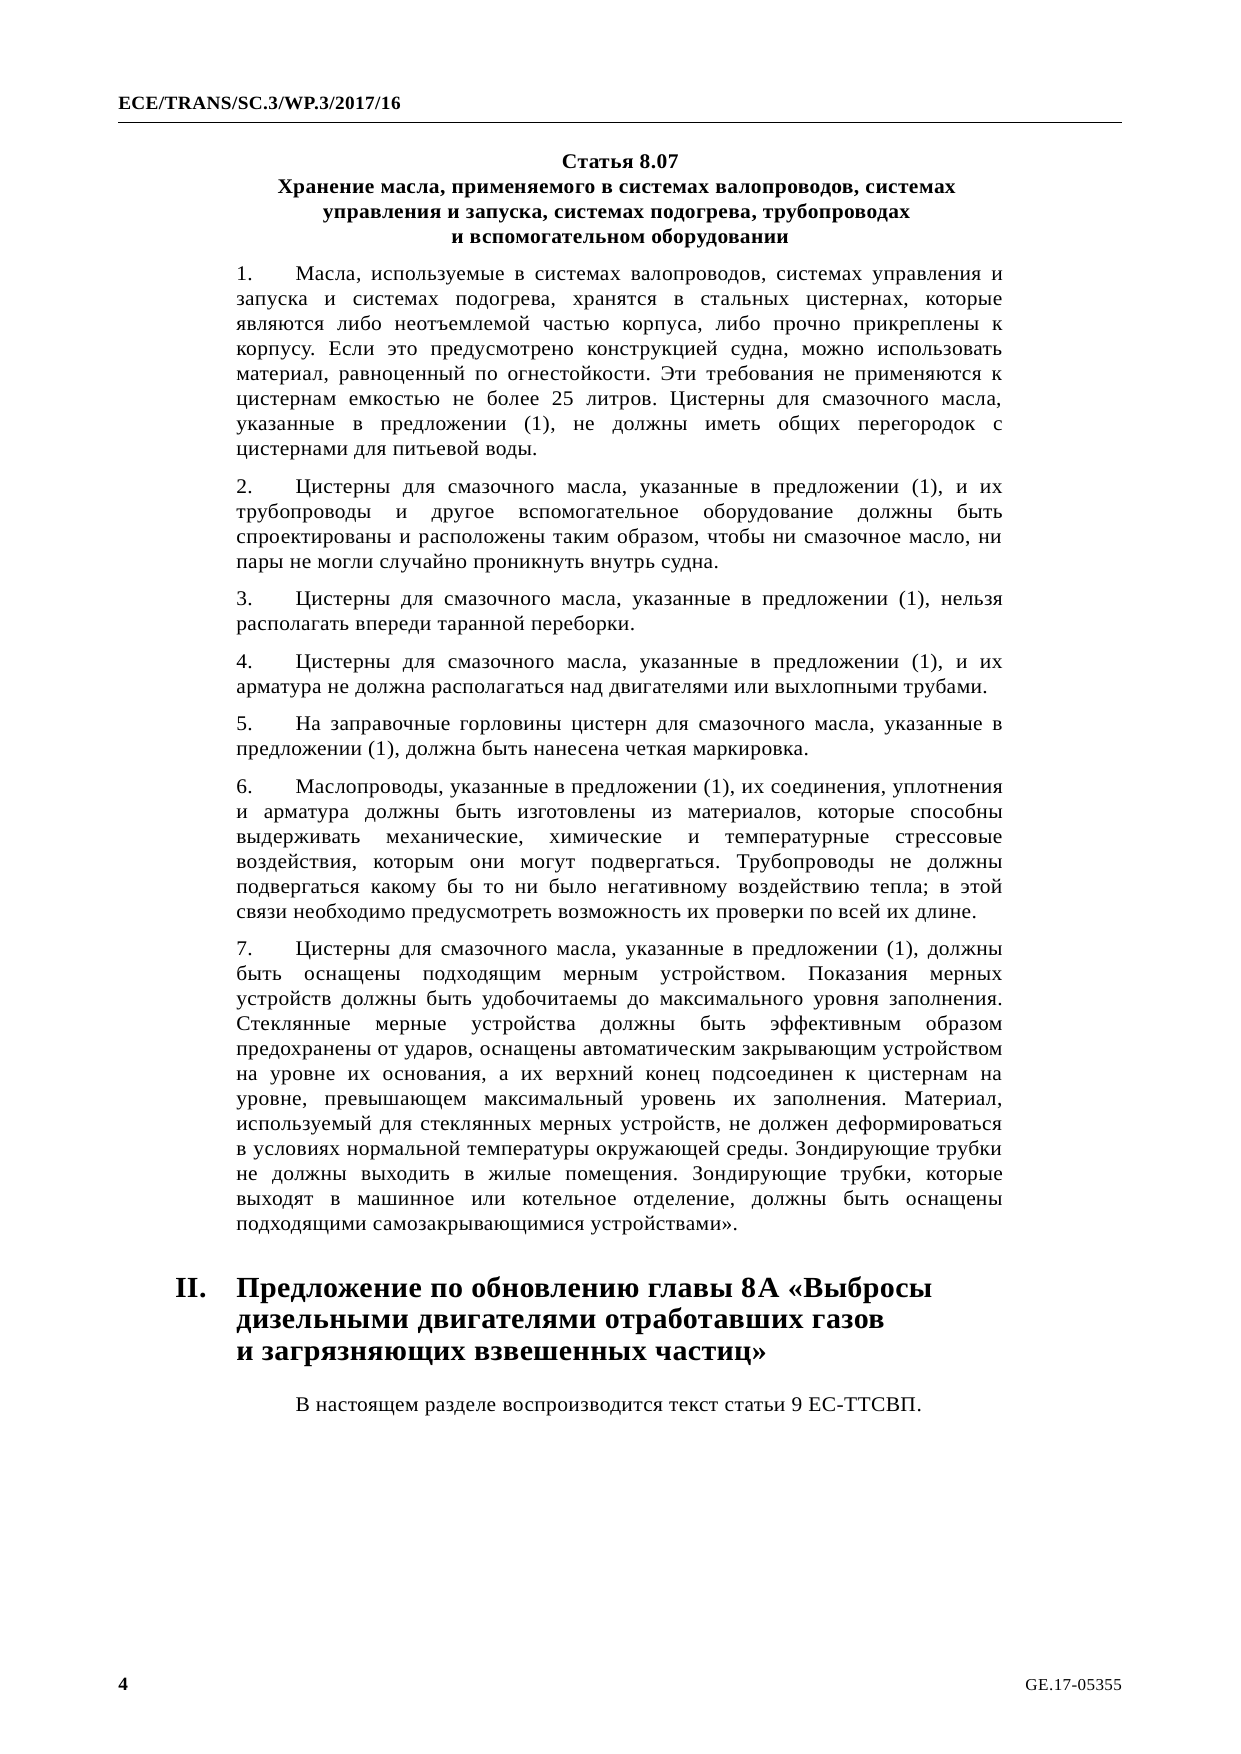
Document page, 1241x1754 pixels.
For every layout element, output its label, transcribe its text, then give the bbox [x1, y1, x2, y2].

text Статья 8.07 Хранение масла, применяемого в системах валопроводов, системах управления и запуска, системах подогрева, трубопроводах и вспомогательном оборудовании [236, 148, 1004, 248]
text 7. Цистерны для смазочного масла, указанные в предложении (1), должны быть оснащены подходящим мерным устройством. Показания мерных устройств должны быть удобочитаемы до максимального уровня заполнения. Стеклянные мерные устройства должны быть эффективным образом предохранены от ударов, оснащены автоматическим закрывающим устройством на уровне их основания, а их верхний конец подсоединен к цистернам на уровне, превышающем максимальный уровень их заполнения. Материал, используемый для стеклянных мерных устройств, не должен деформироваться в условиях нормальной температуры окружающей среды. Зондирующие трубки не должны выходить в жилые помещения. Зондирующие трубки, которые выходят в машинное или котельное отделение, должны быть оснащены подходящими самозакрывающимися устройствами». [236, 935, 1004, 1235]
text 1. Масла, используемые в системах валопроводов, системах управления и запуска и системах подогрева, хранятся в стальных цистернах, которые являются либо неотъемлемой частью корпуса, либо прочно прикреплены к корпусу. Если это предусмотрено конструкцией судна, можно использовать материал, равноценный по огнестойкости. Эти требования не применяются к цистернам емкостью не более 25 литров. Цистерны для смазочного масла, указанные в предложении (1), не должны иметь общих перегородок с цистернами для питьевой воды. [236, 260, 1004, 460]
text II. Предложение по обновлению главы 8A «Выбросы дизельными двигателями отработавших газов и загрязняющих взвешенных частиц» [118, 1273, 1004, 1366]
text В настоящем разделе воспроизводится текст статьи 9 ЕС-ТТСВП. [236, 1391, 1004, 1416]
text 6. Маслопроводы, указанные в предложении (1), их соединения, уплотнения и арматура должны быть изготовлены из материалов, которые способны выдерживать механические, химические и температурные стрессовые воздействия, которым они могут подвергаться. Трубопроводы не должны подвергаться какому бы то ни было негативному воздействию тепла; в этой связи необходимо предусмотреть возможность их проверки по всей их длине. [236, 773, 1004, 923]
text 3. Цистерны для смазочного масла, указанные в предложении (1), нельзя располагать впереди таранной переборки. [236, 585, 1004, 635]
text 4. Цистерны для смазочного масла, указанные в предложении (1), и их арматура не должна располагаться над двигателями или выхлопными трубами. [236, 648, 1004, 698]
text 5. На заправочные горловины цистерн для смазочного масла, указанные в предложении (1), должна быть нанесена четкая маркировка. [236, 710, 1004, 760]
text 2. Цистерны для смазочного масла, указанные в предложении (1), и их трубопроводы и другое вспомогательное оборудование должны быть спроектированы и расположены таким образом, чтобы ни смазочное масло, ни пары не могли случайно проникнуть внутрь судна. [236, 473, 1004, 573]
